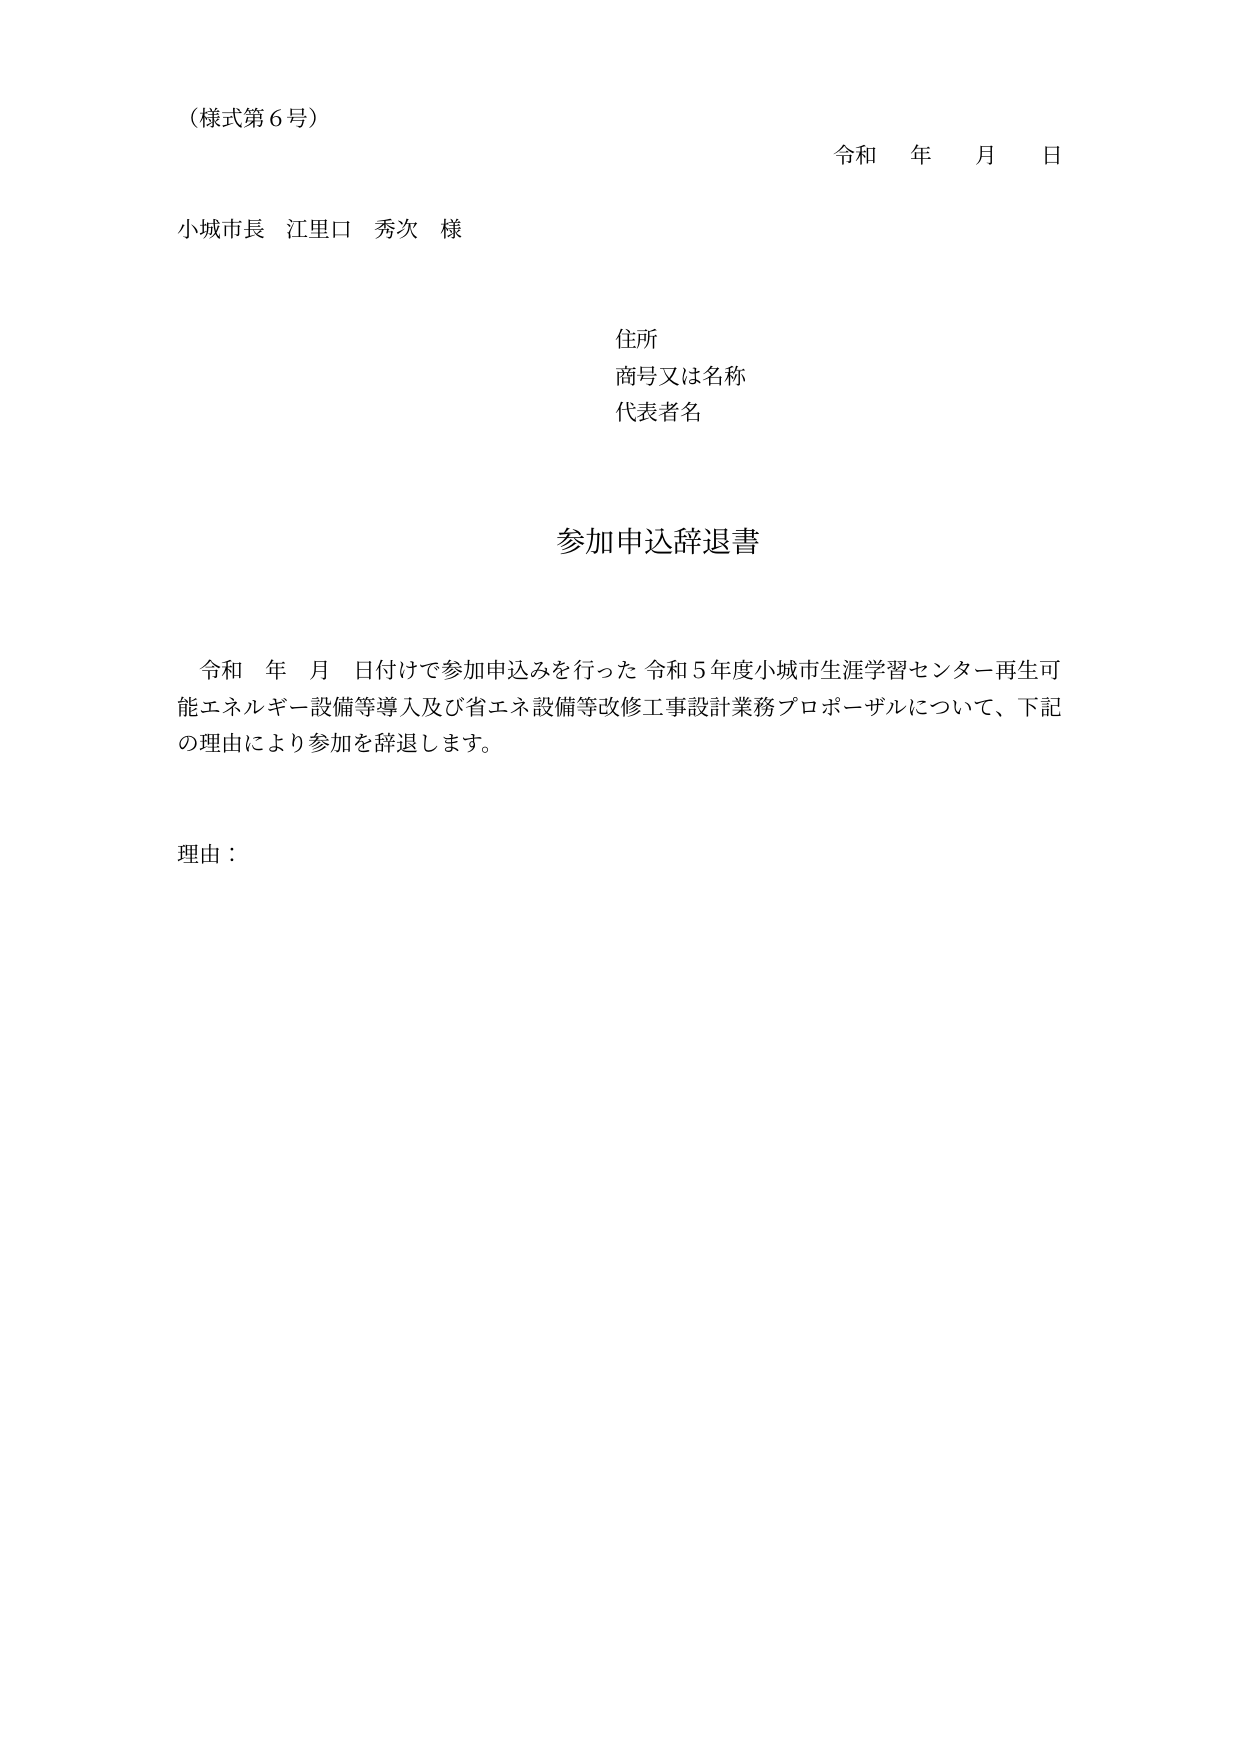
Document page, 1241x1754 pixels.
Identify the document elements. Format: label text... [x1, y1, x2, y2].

text 理由： [177, 834, 1063, 871]
text 商号又は名称 [177, 356, 1063, 393]
text 令和 年 月 日 [177, 136, 1063, 172]
text 令和 年 月 日付けで参加申込みを行った 令和５年度小城市生涯学習センター再生可能エネルギー設備等導入及び省エネ設備等改修工事設計業務プロポーザルについて、下記の理由により参加を辞退します。 [177, 650, 1063, 761]
text 代表者名 [177, 393, 1063, 430]
text 住所 [177, 319, 1063, 356]
text 小城市長 江里口 秀次 様 [177, 209, 1063, 246]
text （様式第６号） [177, 99, 1063, 136]
text 参加申込辞退書 [177, 503, 1063, 577]
